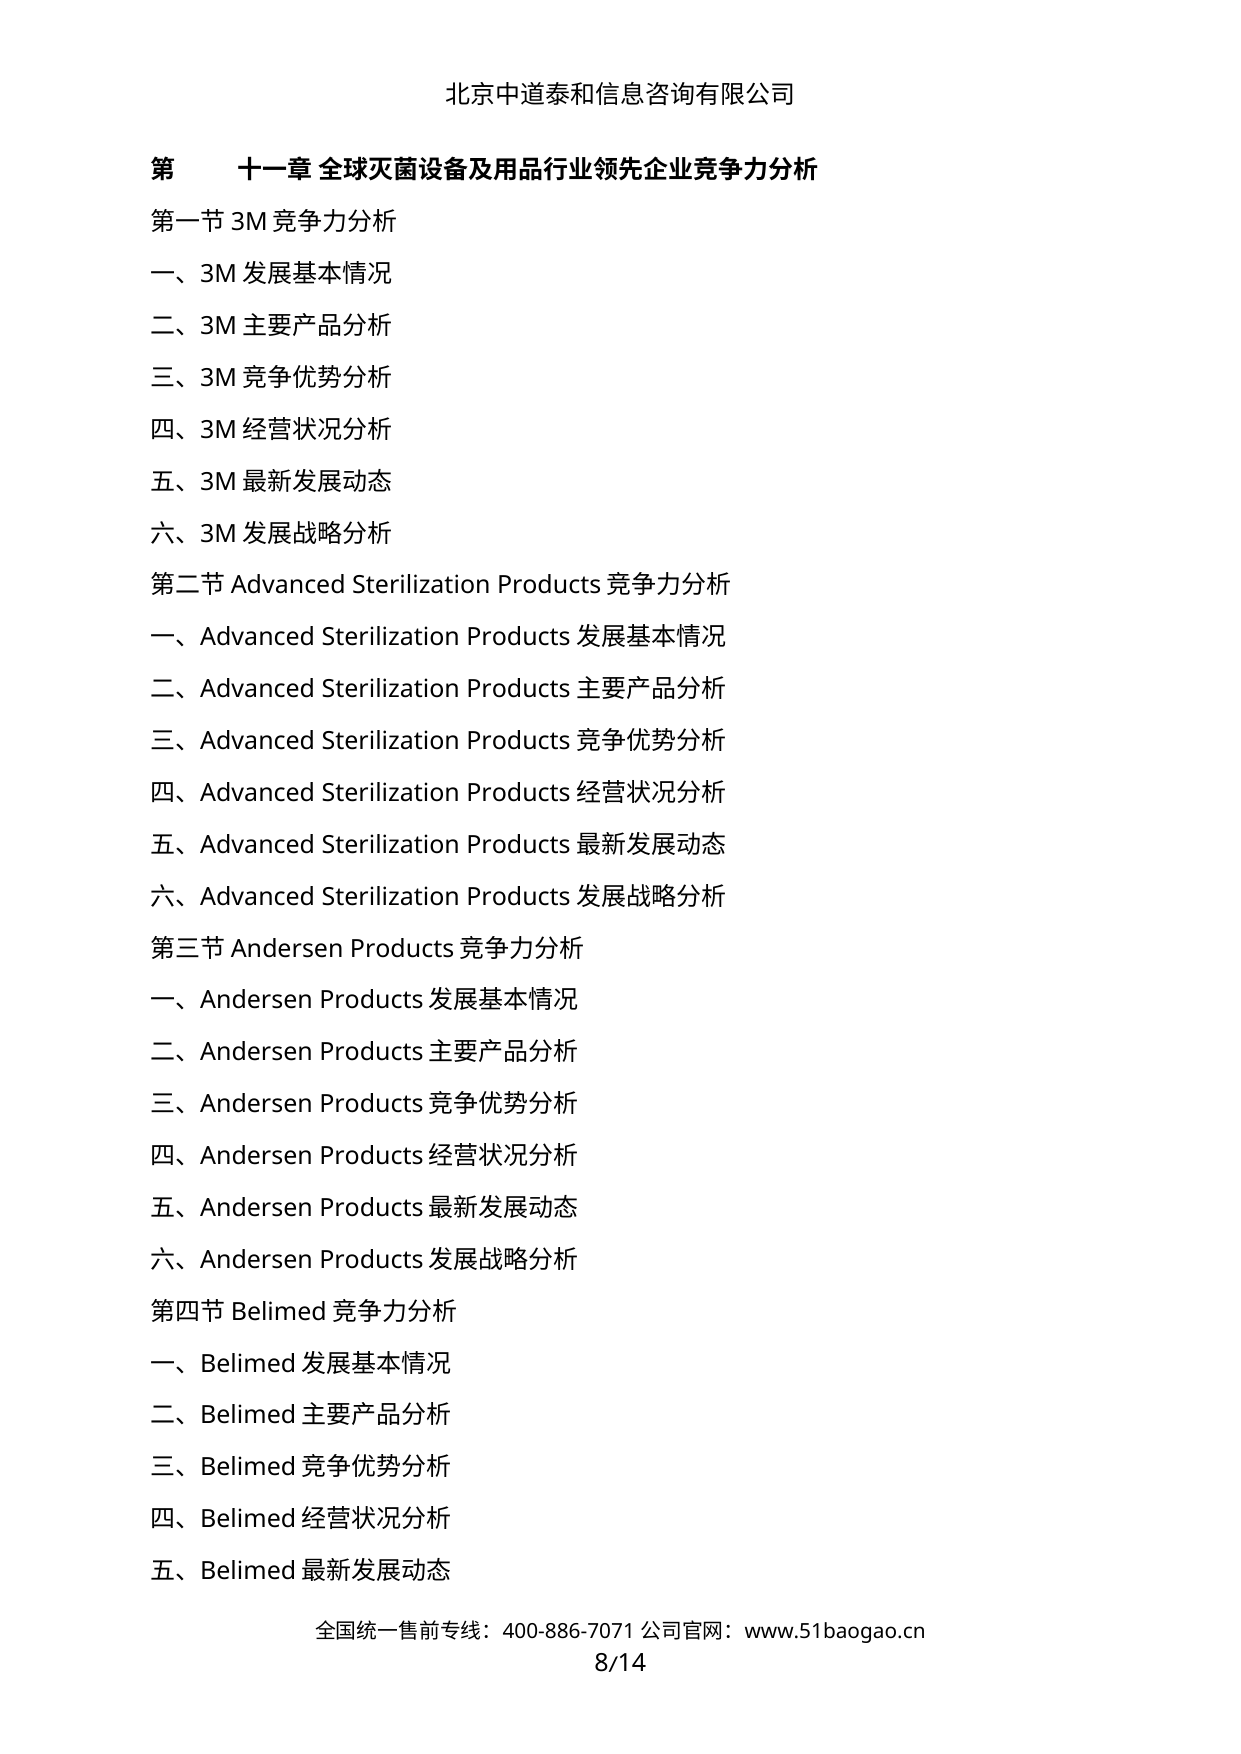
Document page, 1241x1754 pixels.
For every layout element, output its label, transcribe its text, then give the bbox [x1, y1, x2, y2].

text 六、Advanced Sterilization Products发展战略分析 [150, 876, 1090, 912]
text 第一节 3M竞争力分析 [150, 202, 1090, 238]
text 六、3M发展战略分析 [150, 513, 1090, 549]
text 二、3M主要产品分析 [150, 306, 1090, 342]
text 二、Advanced Sterilization Products主要产品分析 [150, 669, 1090, 705]
text 五、Andersen Products最新发展动态 [150, 1187, 1090, 1224]
text 一、3M发展基本情况 [150, 254, 1090, 290]
text 四、3M经营状况分析 [150, 409, 1090, 446]
text 四、Belimed经营状况分析 [150, 1499, 1090, 1535]
text 三、Belimed竞争优势分析 [150, 1447, 1090, 1483]
text 二、Andersen Products主要产品分析 [150, 1032, 1090, 1068]
text 五、Advanced Sterilization Products最新发展动态 [150, 824, 1090, 861]
text 五、3M最新发展动态 [150, 461, 1090, 497]
text 三、Advanced Sterilization Products竞争优势分析 [150, 721, 1090, 757]
text 四、Andersen Products经营状况分析 [150, 1136, 1090, 1172]
text 一、Advanced Sterilization Products发展基本情况 [150, 617, 1090, 653]
text 第 十一章 全球灭菌设备及用品行业领先企业竞争力分析 [150, 150, 1090, 186]
text 一、Belimed发展基本情况 [150, 1343, 1090, 1379]
text 四、Advanced Sterilization Products经营状况分析 [150, 772, 1090, 809]
text 五、Belimed最新发展动态 [150, 1551, 1090, 1587]
text 第二节 Advanced Sterilization Products竞争力分析 [150, 565, 1090, 601]
text 二、Belimed主要产品分析 [150, 1395, 1090, 1431]
text 三、3M竞争优势分析 [150, 357, 1090, 394]
text 第三节 Andersen Products竞争力分析 [150, 928, 1090, 964]
text 六、Andersen Products发展战略分析 [150, 1239, 1090, 1276]
text 三、Andersen Products竞争优势分析 [150, 1084, 1090, 1120]
text 一、Andersen Products发展基本情况 [150, 980, 1090, 1016]
text 第四节 Belimed竞争力分析 [150, 1291, 1090, 1327]
